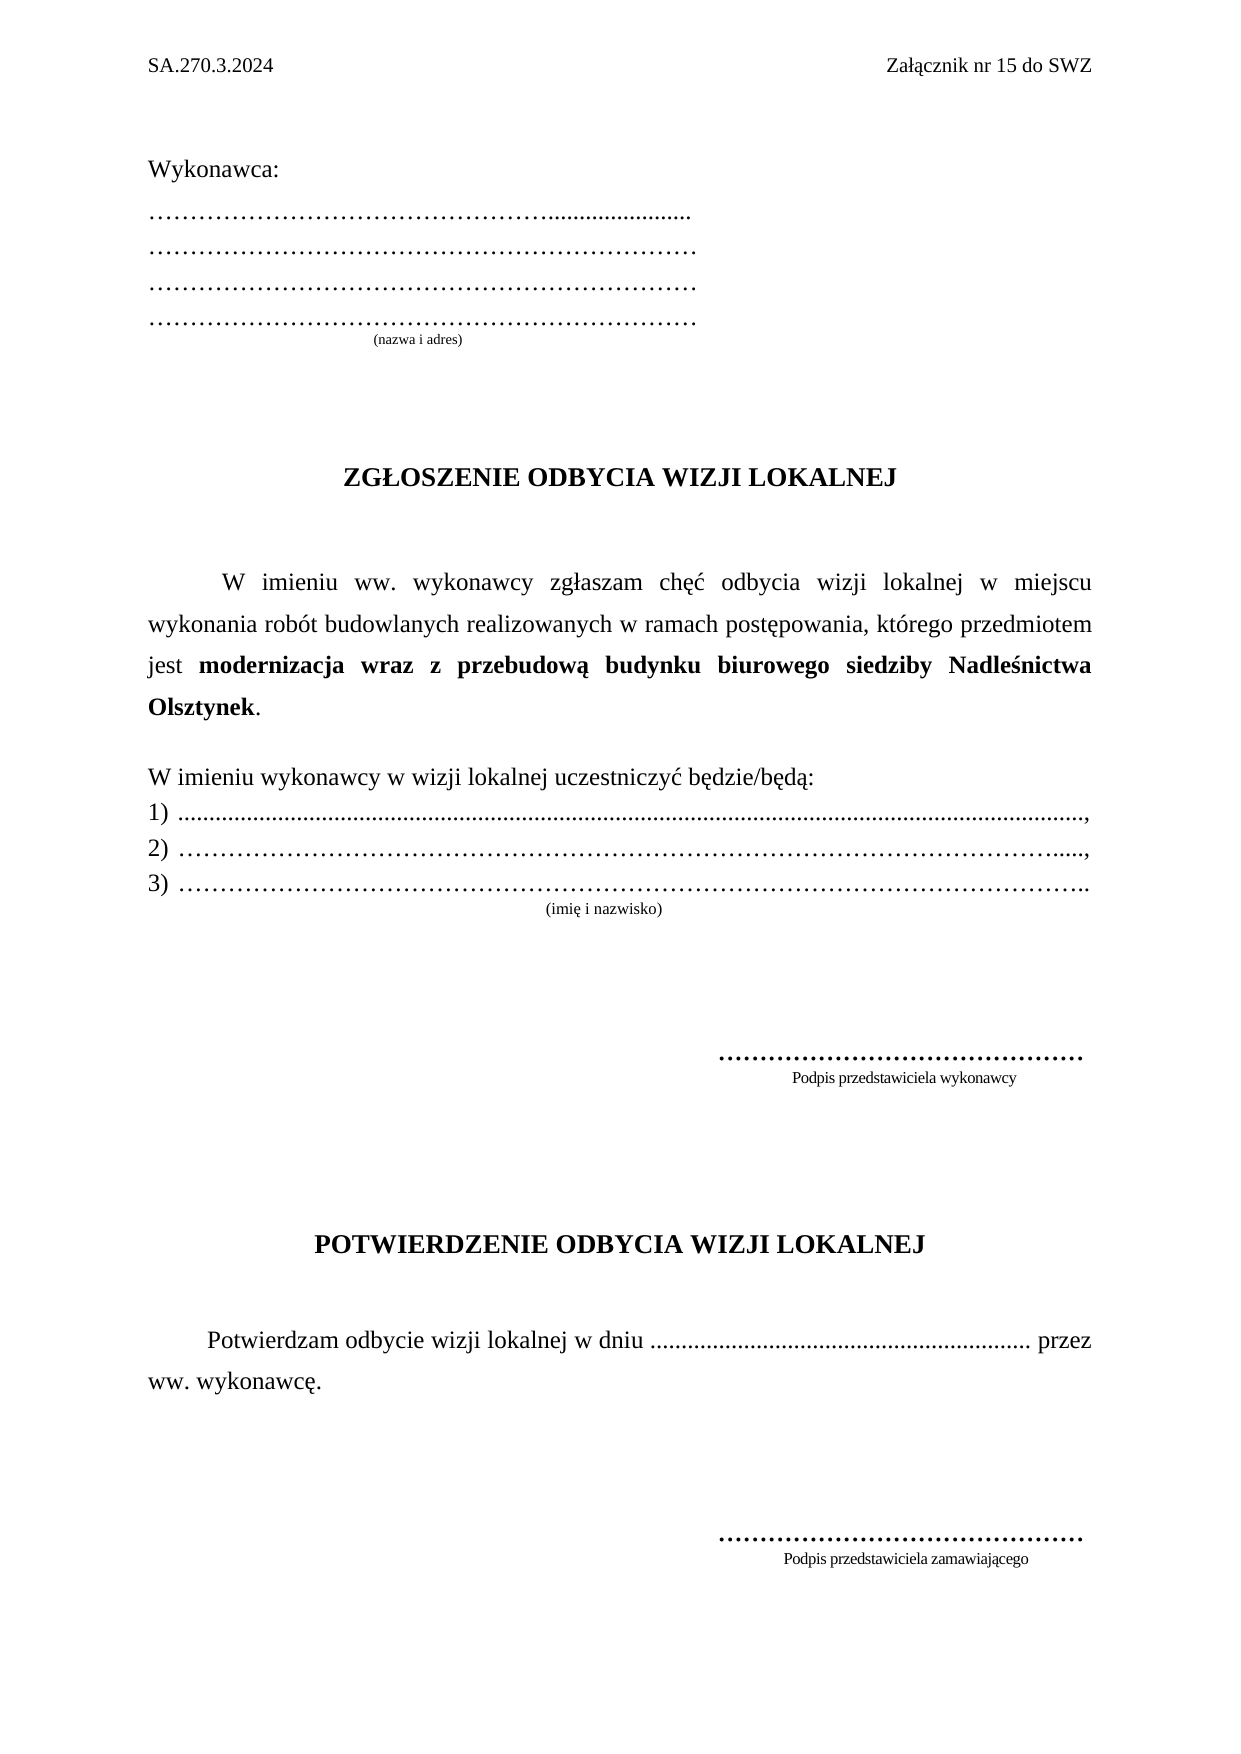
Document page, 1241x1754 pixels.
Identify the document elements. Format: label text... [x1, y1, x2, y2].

list ……………………………………………………………………………………………….. [148, 873, 1092, 896]
text ............................................ [709, 1510, 1092, 1548]
text (nazwa i adres) [148, 331, 1092, 348]
list ……………………………………………………………………………………………....., [148, 838, 1092, 861]
text Podpis przedstawiciela zamawiającego [709, 1548, 1092, 1568]
text …………………………………………....................... [148, 189, 1092, 225]
text (imię i nazwisko) [148, 896, 1092, 919]
text Podpis przedstawiciela wykonawcy [709, 1067, 1092, 1087]
text POTWIERDZENIE ODBYCIA WIZJI LOKALNEJ [148, 1228, 1092, 1259]
text ………………………………………………………… [148, 260, 1092, 296]
text ………………………………………………………… [148, 296, 1092, 331]
text Potwierdzam odbycie wizji lokalnej w dniu ............................................................. przez ww. wykonawcę. [148, 1312, 1092, 1395]
text Wykonawca: [148, 148, 1092, 183]
text ............................................ [709, 1029, 1092, 1067]
list ................................................................................................................................................., [148, 802, 1092, 825]
text ZGŁOSZENIE ODBYCIA WIZJI LOKALNEJ [148, 450, 1092, 492]
text ………………………………………………………… [148, 225, 1092, 260]
text W imieniu ww. wykonawcy zgłaszam chęć odbycia wizji lokalnej w miejscu wykonania robót budowlanych realizowanych w ramach postępowania, którego przedmiotem jest modernizacja wraz z przebudową budynku biurowego siedziby Nadleśnictwa Olsztynek. [148, 554, 1092, 721]
text W imieniu wykonawcy w wizji lokalnej uczestniczyć będzie/będą: [148, 767, 1092, 790]
